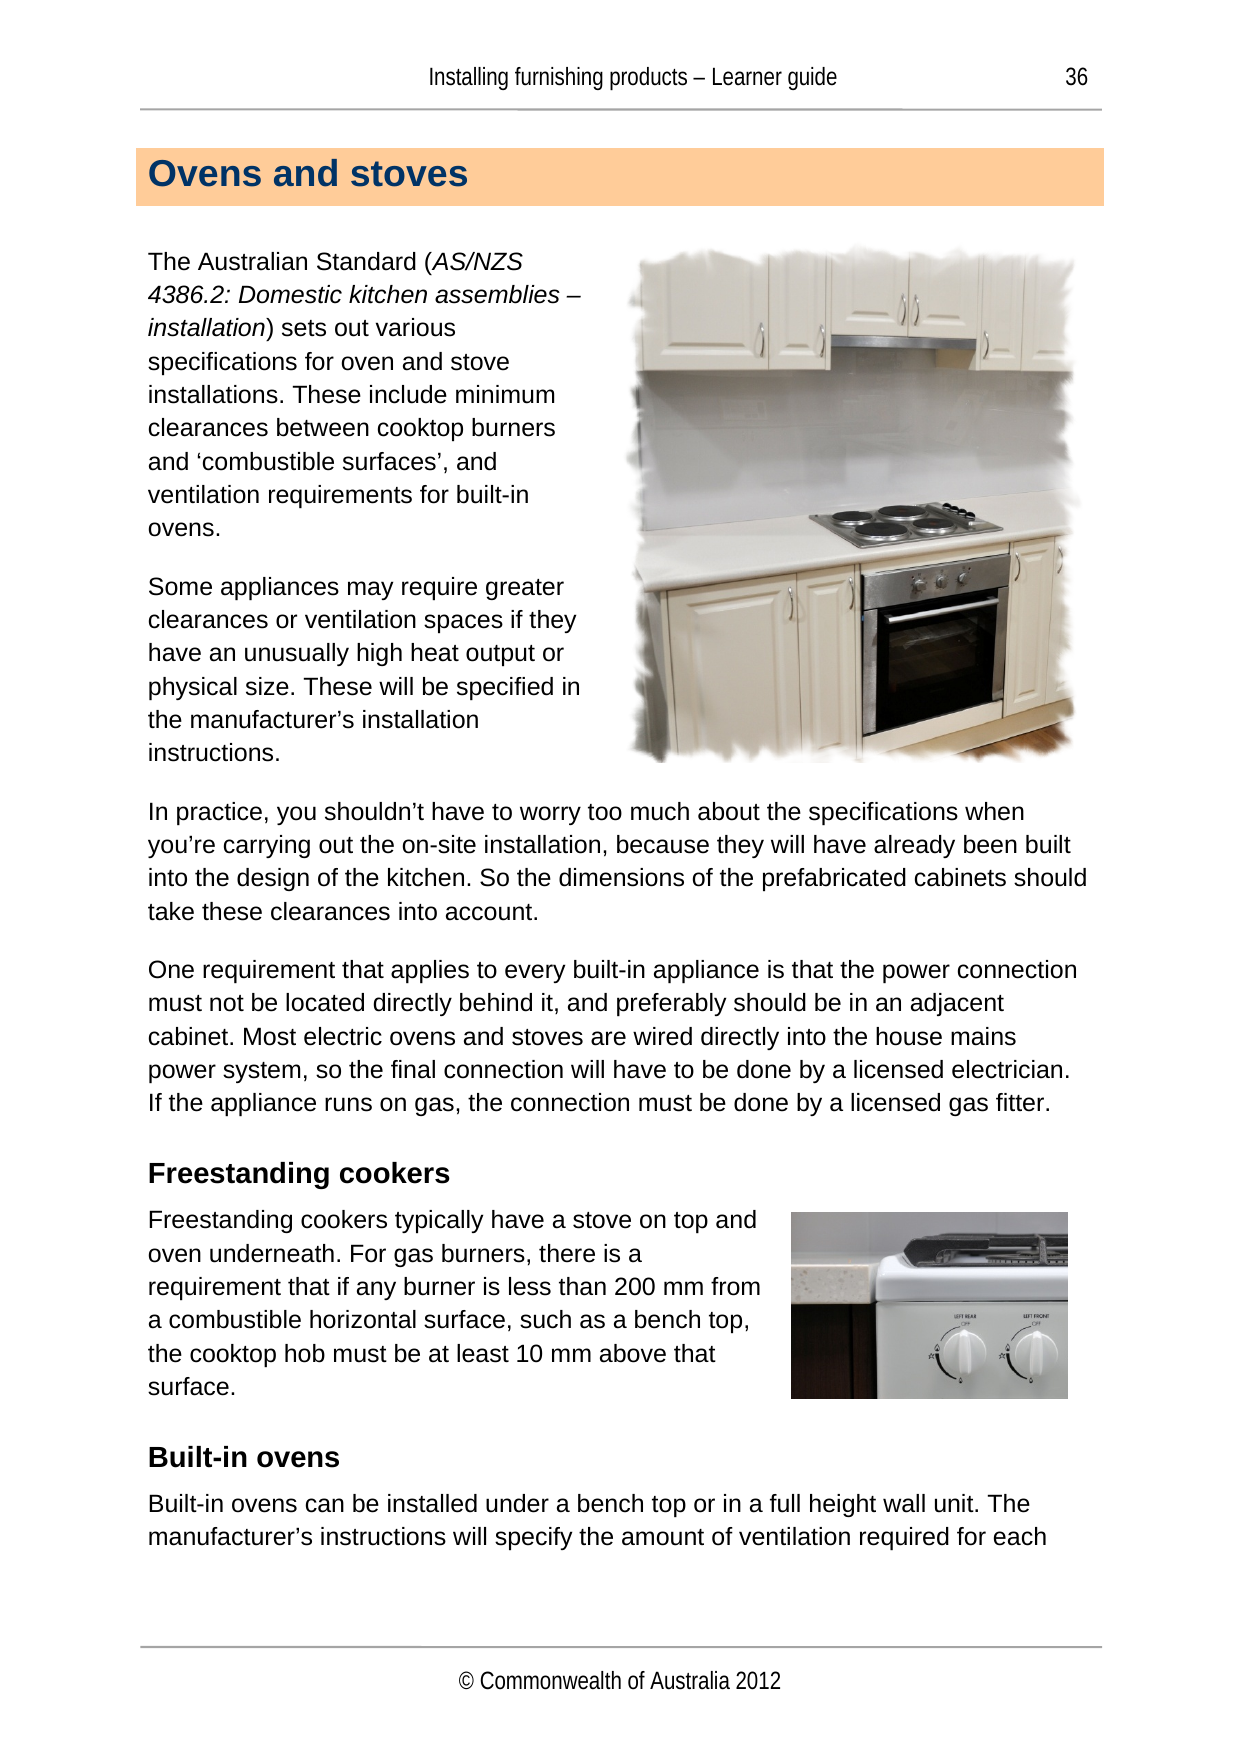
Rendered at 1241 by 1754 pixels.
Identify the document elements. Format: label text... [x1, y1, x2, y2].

text The Australian Standard (AS/NZS 4386.2: Domestic kitchen assemblies – installation) sets out various specifications for oven and stove installations. These include minimum clearances between cooktop burners and ‘combustible surfaces’, and ventilation requirements for built-in ovens. [148, 243, 618, 543]
text Some appliances may require greater clearances or ventilation spaces if they have an unusually high heat output or physical size. These will be specified in the manufacturer’s installation instructions. [148, 568, 1092, 768]
subtitle Freestanding cookers [148, 1156, 1092, 1189]
text In practice, you shouldn’t have to worry too much about the specifications when you’re carrying out the on-site installation, because they will have already been built into the design of the kitchen. So the dimensions of the prefabricated cabinets should take these clearances into account. [148, 793, 1092, 927]
table_header Ovens and stoves [136, 148, 1104, 206]
picture [791, 1212, 1068, 1397]
subtitle Built-in ovens [148, 1439, 1092, 1473]
text One requirement that applies to every built-in appliance is that the power connection must not be located directly behind it, and preferably should be in an adjacent cabinet. Most electric ovens and stoves are wired directly into the house mains power system, so the final connection will have to be done by a licensed electrician. If the appliance runs on gas, the connection must be done by a licensed gas fitter. [148, 952, 1092, 1118]
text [148, 1486, 1092, 1552]
